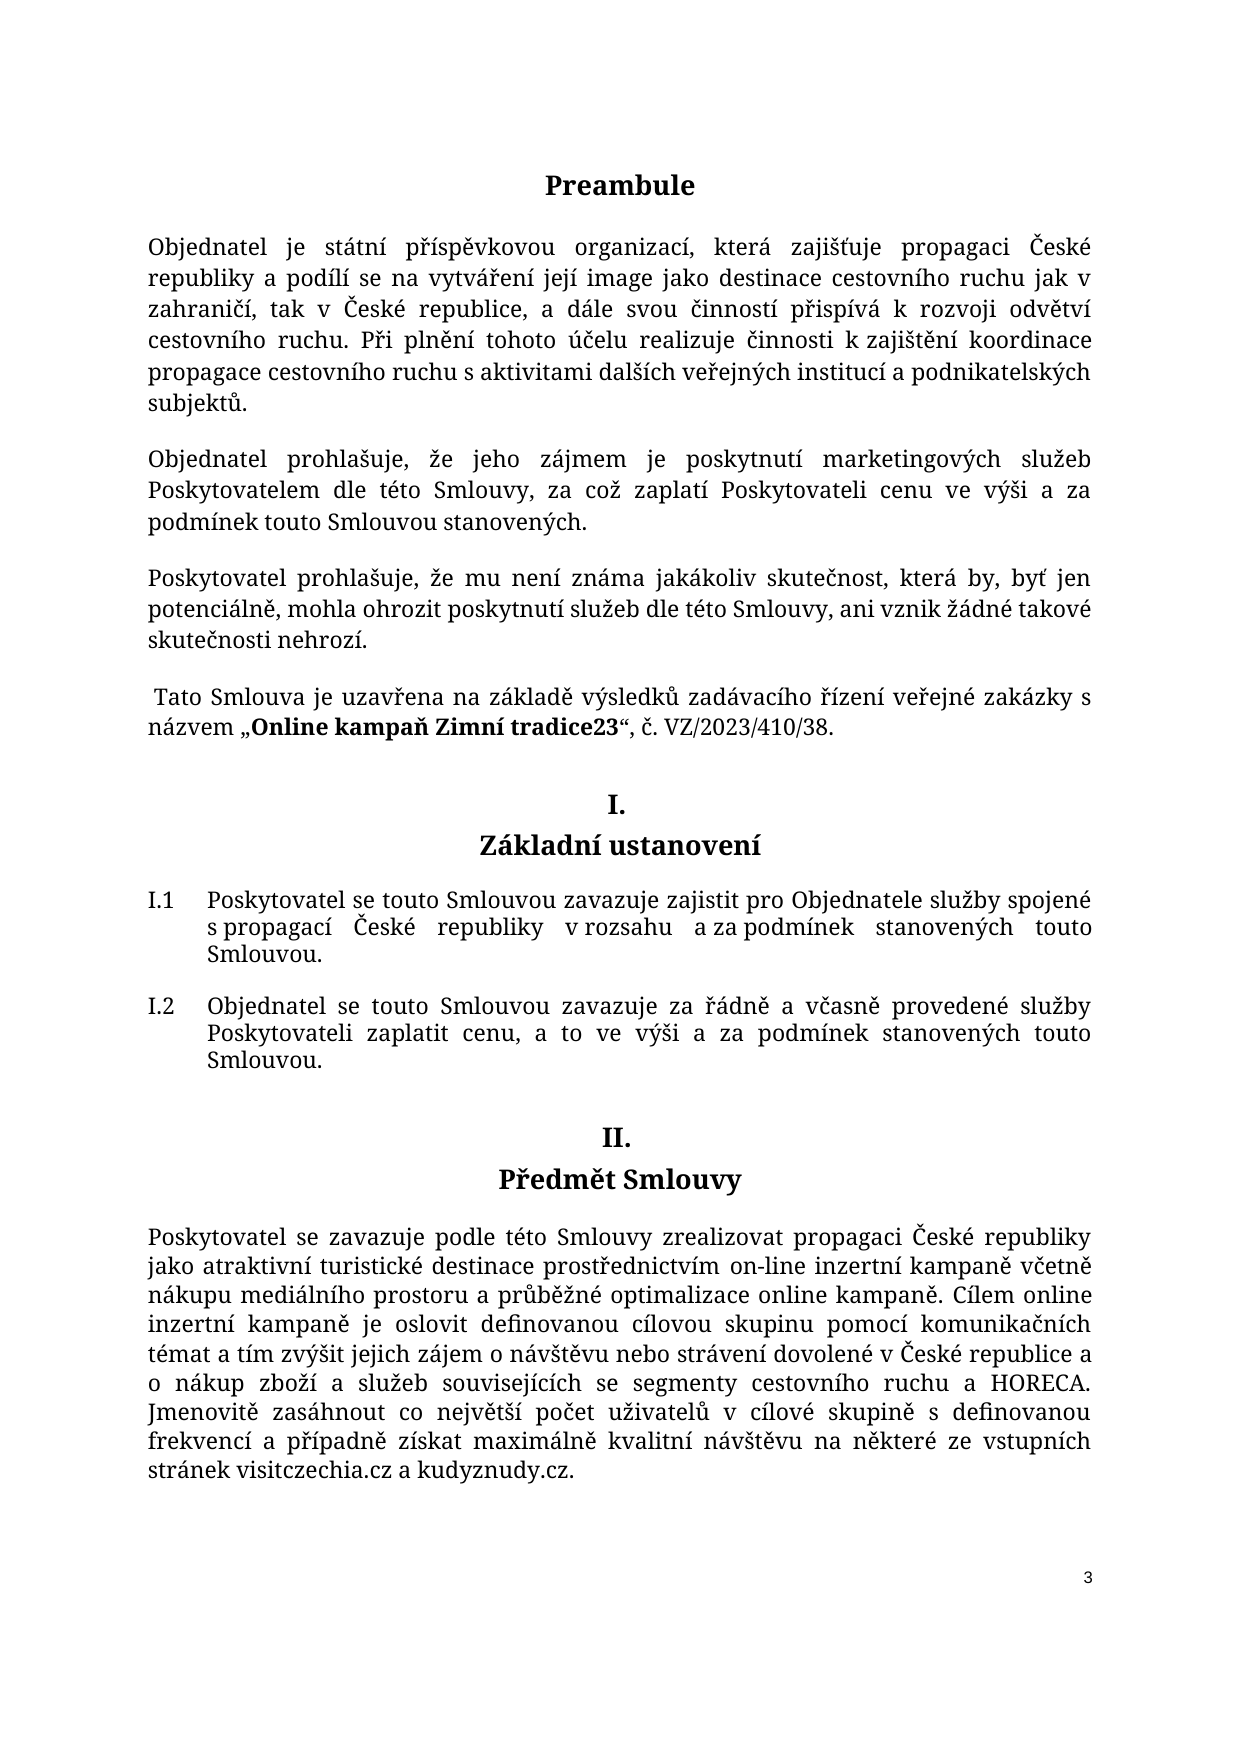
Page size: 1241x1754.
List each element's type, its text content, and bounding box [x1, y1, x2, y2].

subtitle Objednatel se touto Smlouvou zavazuje za řádně a včasně provedené služby Poskytovateli zaplatit cenu, a to ve výši a za podmínek stanovených touto Smlouvou. [148, 993, 1092, 1074]
subtitle Základní ustanovení [148, 832, 1092, 862]
title Objednatel je státní příspěvkovou organizací, která zajišťuje propagaci České republiky a podílí se na vytváření její image jako destinace cestovního ruchu jak v zahraničí, tak v České republice, a dále svou činností přispívá k rozvoji odvětví cestovního ruchu. Při plnění tohoto účelu realizuje činnosti k zajištění koordinace propagace cestovního ruchu s aktivitami dalších veřejných institucí a podnikatelských subjektů. [148, 230, 1092, 418]
text Preambule [148, 166, 1092, 203]
title Poskytovatel prohlašuje, že mu není známa jakákoliv skutečnost, která by, byť jen potenciálně, mohla ohrozit poskytnutí služeb dle této Smlouvy, ani vznik žádné takové skutečnosti nehrozí. [148, 562, 1092, 655]
subtitle Předmět Smlouvy [148, 1166, 1092, 1195]
text Tato Smlouva je uzavřena na základě výsledků zadávacího řízení veřejné zakázky s názvem „Online kampaň Zimní tradice23“, č. VZ/2023/410/38. [148, 682, 1092, 741]
title Objednatel prohlašuje, že jeho zájmem je poskytnutí marketingových služeb Poskytovatelem dle této Smlouvy, za což zaplatí Poskytovateli cenu ve výši a za podmínek touto Smlouvou stanovených. [148, 443, 1092, 537]
subtitle Poskytovatel se touto Smlouvou zavazuje zajistit pro Objednatele služby spojené s propagací České republiky v rozsahu a za podmínek stanovených touto Smlouvou. [148, 887, 1092, 968]
text Poskytovatel se zavazuje podle této Smlouvy zrealizovat propagaci České republiky jako atraktivní turistické destinace prostřednictvím on-line inzertní kampaně včetně nákupu mediálního prostoru a průběžné optimalizace online kampaně. Cílem online inzertní kampaně je oslovit definovanou cílovou skupinu pomocí komunikačních témat a tím zvýšit jejich zájem o návštěvu nebo strávení dovolené v České republice a o nákup zboží a služeb souvisejících se segmenty cestovního ruchu a HORECA. Jmenovitě zasáhnout co největší počet uživatelů v cílové skupině s definovanou frekvencí a případně získat maximálně kvalitní návštěvu na některé ze vstupních stránek visitczechia.cz a kudyznudy.cz. [148, 1222, 1092, 1484]
